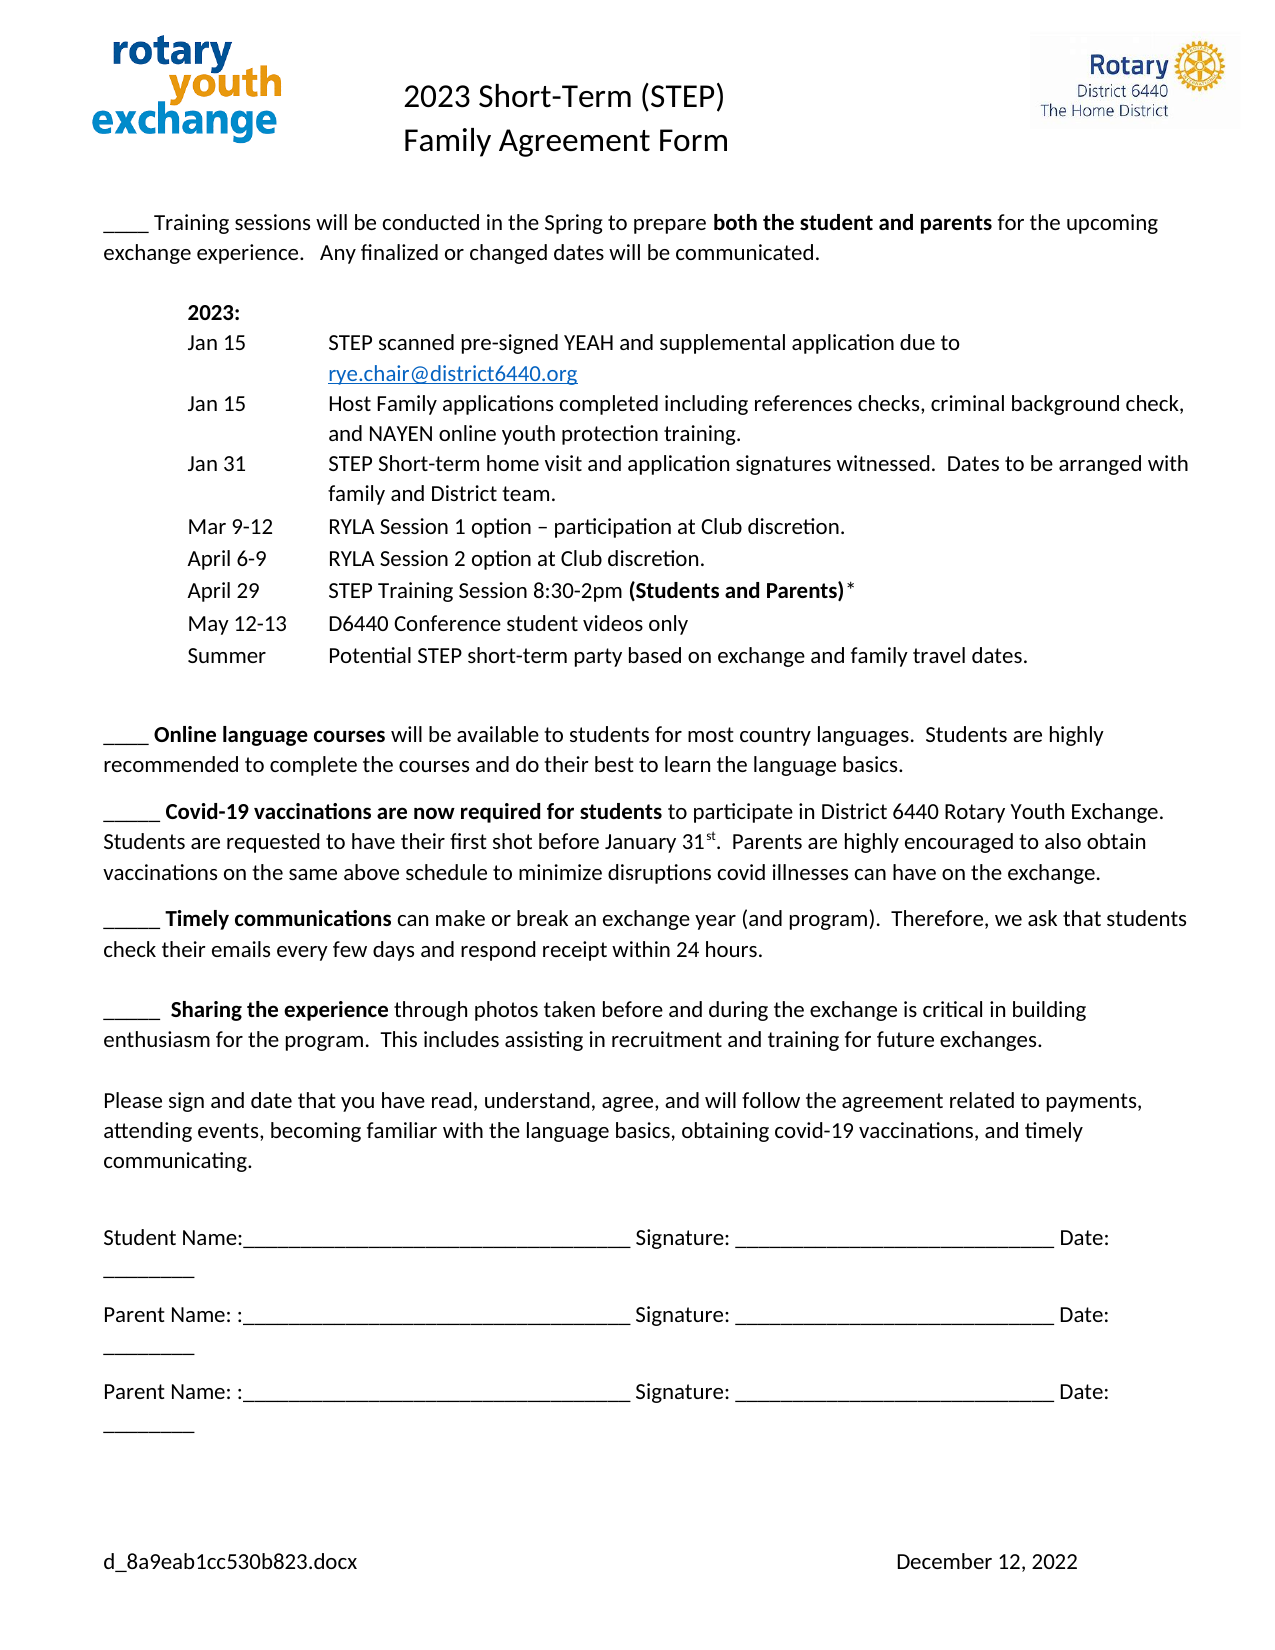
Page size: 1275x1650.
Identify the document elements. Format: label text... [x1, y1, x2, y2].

text Parent Name: :__________________________________ Signature: ____________________________ Date: ________ [103, 1377, 1200, 1436]
text ____ Online language courses will be available to students for most country languages. Students are highly recommended to complete the courses and do their best to learn the language basics. [103, 720, 1200, 778]
text Parent Name: :__________________________________ Signature: ____________________________ Date: ________ [103, 1300, 1200, 1358]
text _____ Timely communications can make or break an exchange year (and program). Therefore, we ask that students check their emails every few days and respond receipt within 24 hours. _____ Sharing the experience through photos taken before and during the exchange is critical in building enthusiasm for the program. This includes assisting in recruitment and training for future exchanges. Please sign and date that you have read, understand, agree, and will follow the agreement related to payments, attending events, becoming familiar with the language basics, obtaining covid-19 vaccinations, and timely communicating. [103, 904, 1200, 1204]
text May 12-13 D6440 Conference student videos only [187, 609, 1200, 637]
text Summer Potential STEP short-term party based on exchange and family travel dates. [187, 641, 1200, 669]
text ____ Training sessions will be conducted in the Spring to prepare both the student and parents for the upcoming exchange experience. Any finalized or changed dates will be communicated. [103, 208, 1200, 296]
text Jan 31 STEP Short-term home visit and application signatures witnessed. Dates to be arranged with family and District team. [187, 449, 1200, 507]
text April 6-9 RYLA Session 2 option at Club discretion. [187, 544, 1200, 572]
picture [1029, 31, 1241, 129]
picture [89, 31, 285, 146]
text 2023: [187, 298, 1200, 326]
text _____ Covid-19 vaccinations are now required for students to participate in District 6440 Rotary Youth Exchange. Students are requested to have their first shot before January 31st. Parents are highly encouraged to also obtain vaccinations on the same above schedule to minimize disruptions covid illnesses can have on the exchange. [103, 797, 1200, 886]
text April 29 STEP Training Session 8:30-2pm (Students and Parents)* [187, 576, 1200, 604]
text Student Name:__________________________________ Signature: ____________________________ Date: ________ [103, 1223, 1200, 1281]
text Jan 15 Host Family applications completed including references checks, criminal background check, and NAYEN online youth protection training. [187, 389, 1200, 447]
text Jan 15 STEP scanned pre-signed YEAH and supplemental application due to rye.chair@district6440.org [187, 328, 1200, 387]
text Mar 9-12 RYLA Session 1 option – participation at Club discretion. [187, 512, 1200, 540]
